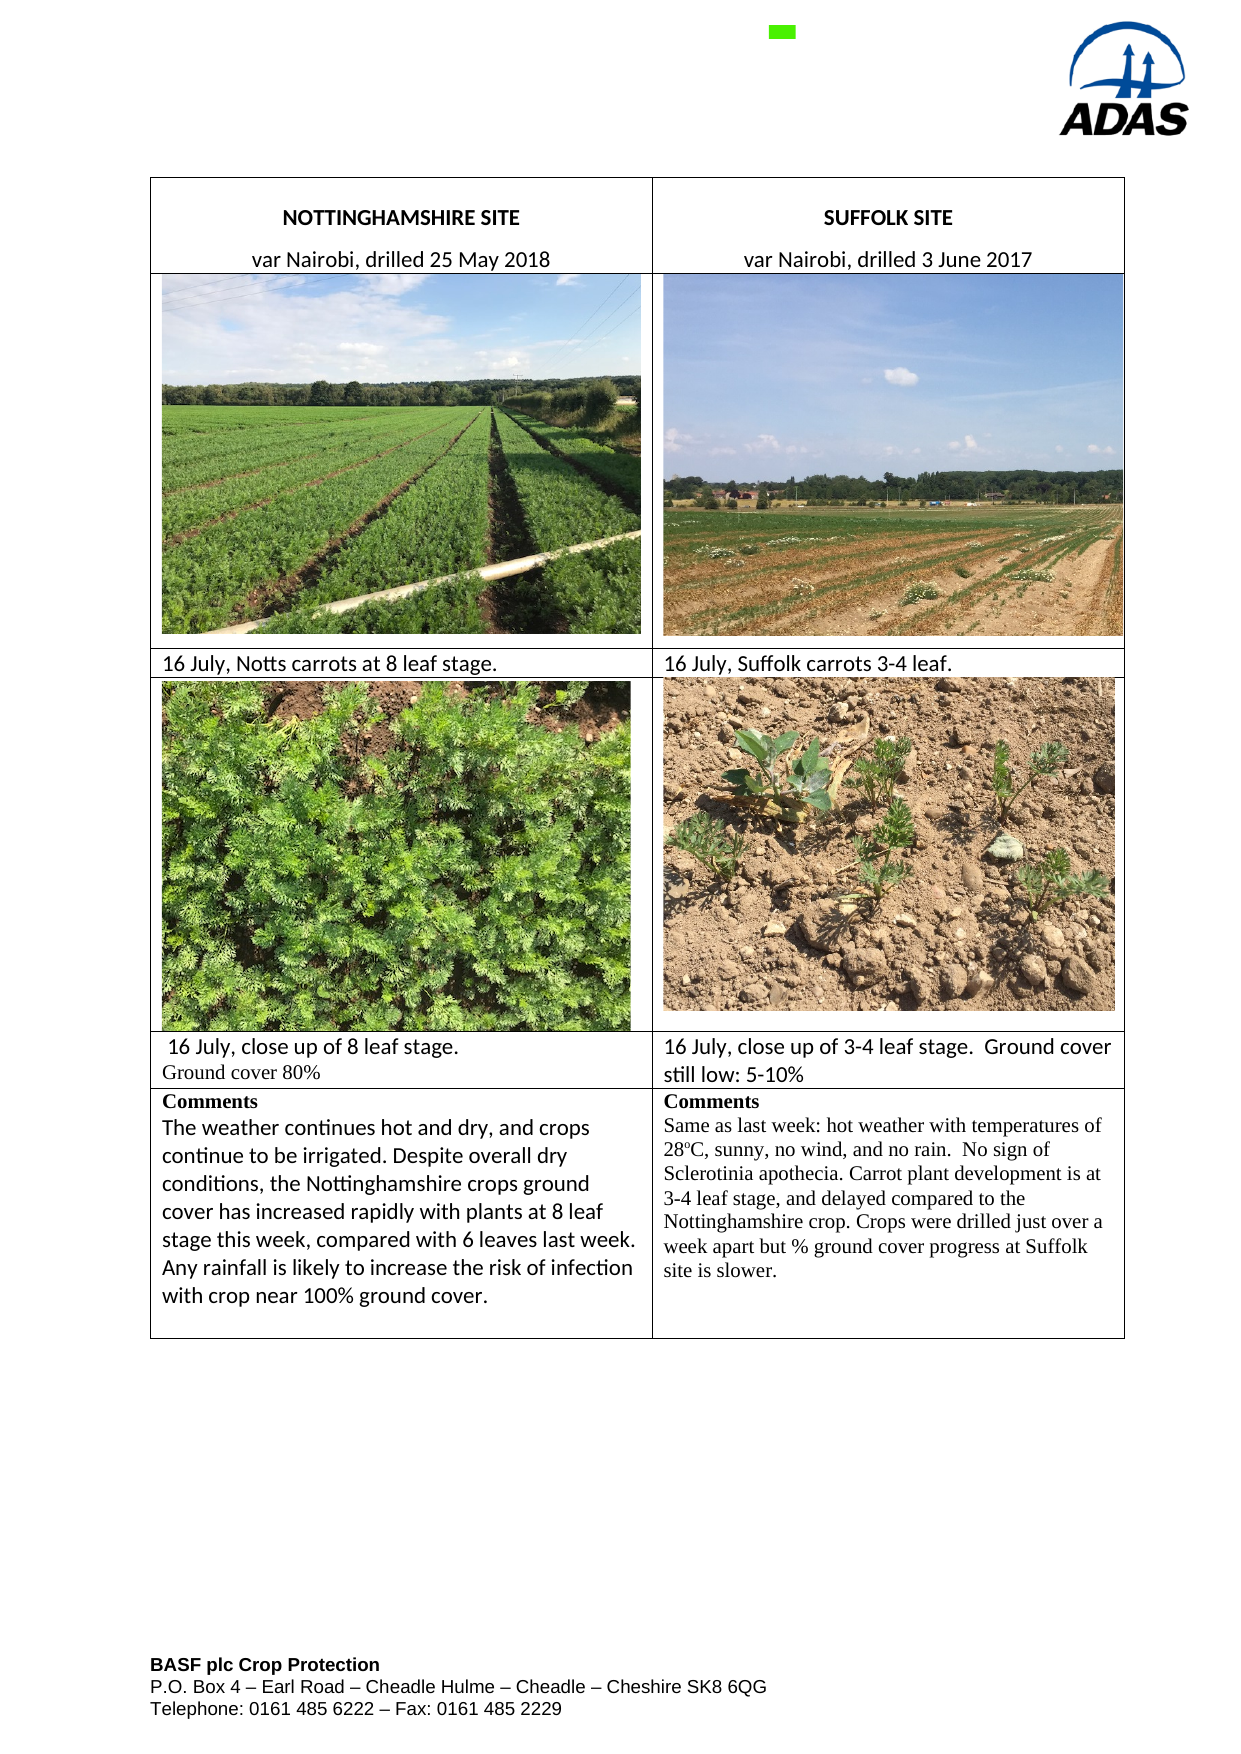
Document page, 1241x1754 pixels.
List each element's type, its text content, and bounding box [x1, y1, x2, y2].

picture [161, 681, 631, 1031]
table_header SUFFOLK SITE var Nairobi, drilled 3 June 2017 [653, 178, 1124, 273]
table_cell [151, 678, 652, 1031]
table_cell 16 July, close up of 8 leaf stage. Ground cover 80% [151, 1032, 652, 1088]
table_header NOTTINGHAMSHIRE SITE var Nairobi, drilled 25 May 2018 [151, 178, 652, 273]
picture [663, 677, 1115, 1011]
picture [768, 25, 999, 140]
table_cell [653, 678, 1124, 1031]
table_cell 16 July, close up of 3-4 leaf stage. Ground cover still low: 5-10% [653, 1032, 1124, 1088]
table_cell [151, 274, 652, 648]
picture [161, 274, 641, 634]
table_cell 16 July, Suffolk carrots 3-4 leaf. [653, 649, 1124, 677]
table_cell 16 July, Notts carrots at 8 leaf stage. [151, 649, 652, 677]
picture [1050, 14, 1194, 139]
picture [663, 274, 1124, 636]
table_cell Comments Same as last week: hot weather with temperatures of 28oC, sunny, no wind, and no rain. No sign of Sclerotinia apothecia. Carrot plant development is at 3-4 leaf stage, and delayed compared to the Nottinghamshire crop. Crops were drilled just over a week apart but % ground cover progress at Suffolk site is slower. [653, 1089, 1124, 1337]
table_cell [653, 274, 1124, 648]
table_cell Comments The weather continues hot and dry, and crops continue to be irrigated. Despite overall dry conditions, the Nottinghamshire crops ground cover has increased rapidly with plants at 8 leaf stage this week, compared with 6 leaves last week. Any rainfall is likely to increase the risk of infection with crop near 100% ground cover. [151, 1089, 652, 1337]
